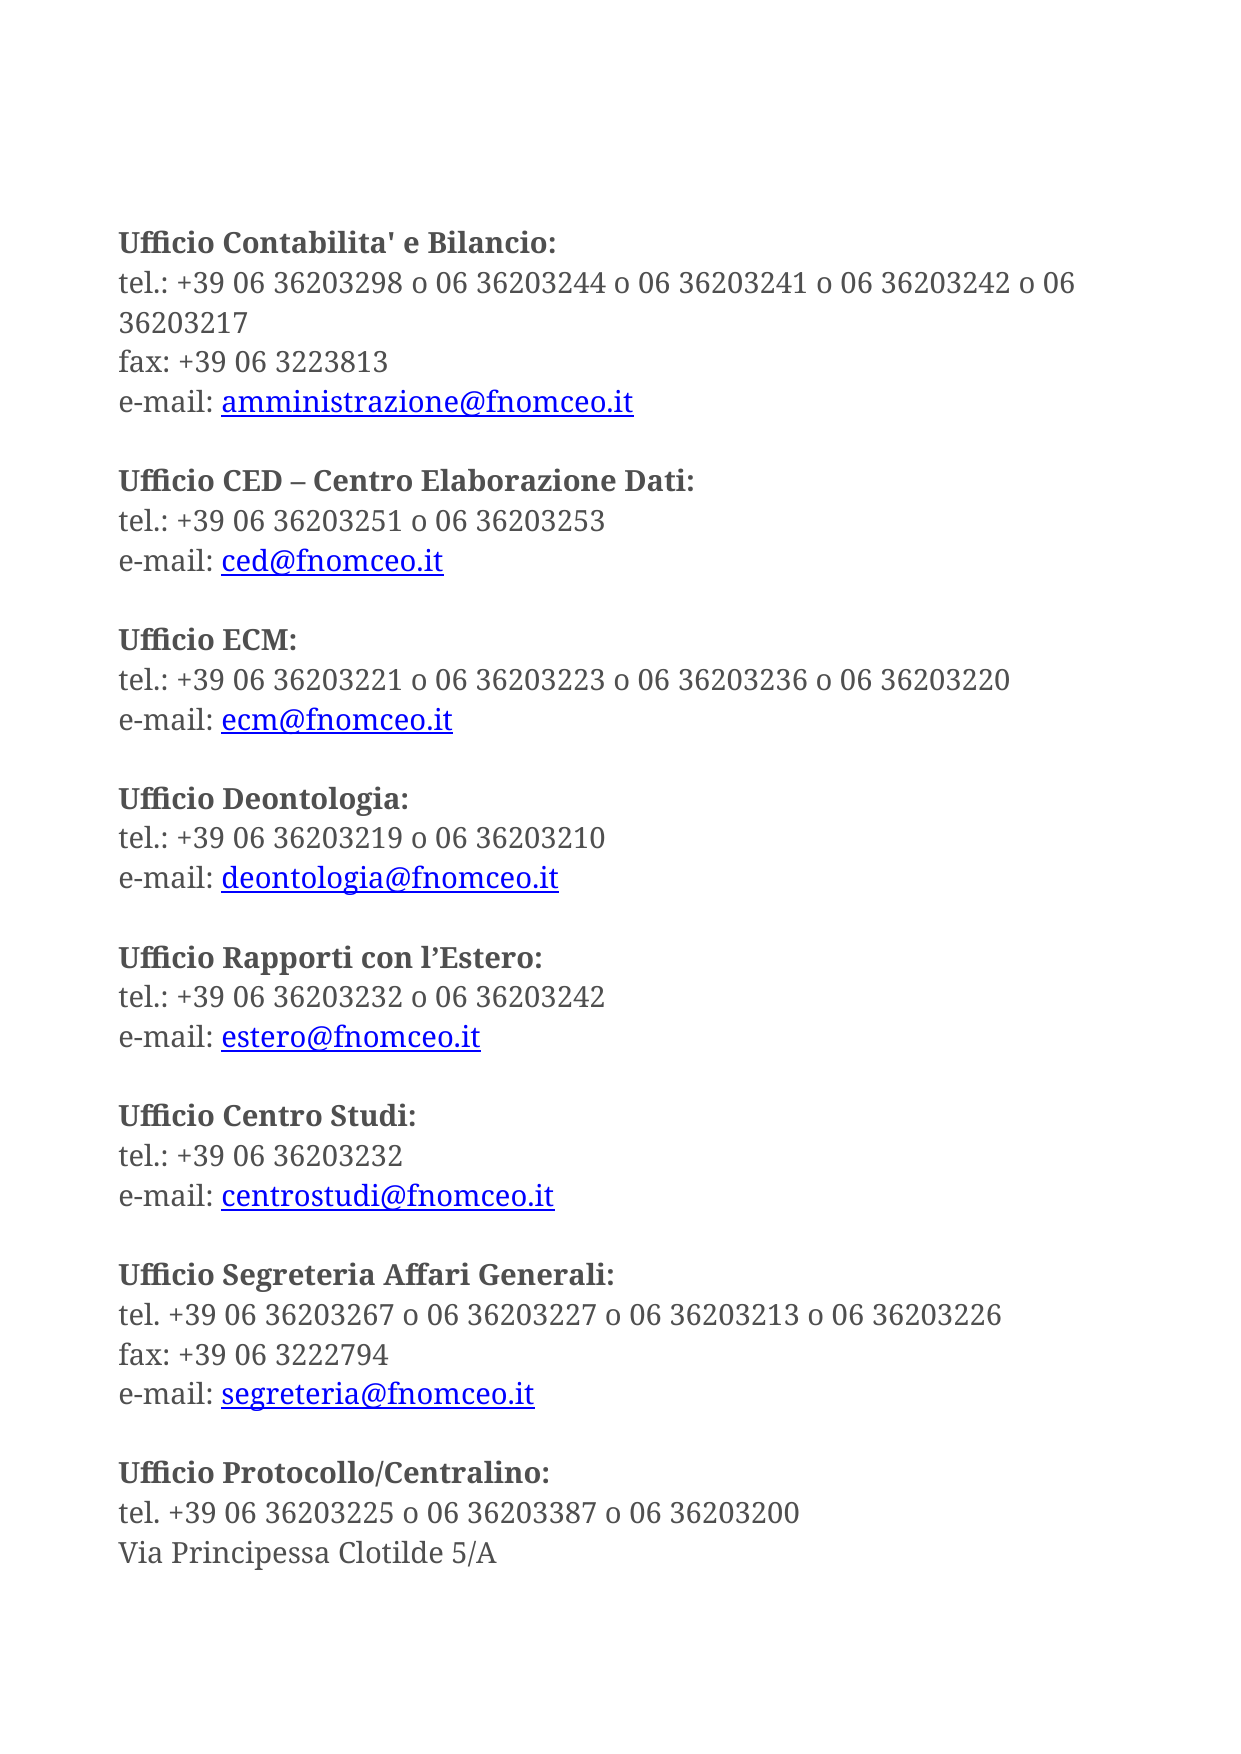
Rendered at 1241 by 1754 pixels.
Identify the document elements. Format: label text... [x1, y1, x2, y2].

text tel.: +39 06 36203251 o 06 36203253 [118, 500, 1122, 540]
text e-mail: ecm@fnomceo.it [118, 699, 1122, 738]
text e-mail: centrostudi@fnomceo.it [118, 1175, 1122, 1215]
text Ufficio Protocollo/Centralino: [118, 1453, 1122, 1492]
text Ufficio Centro Studi: [118, 1096, 1122, 1135]
text e-mail: estero@fnomceo.it [118, 1016, 1122, 1056]
text Ufficio Rapporti con l’Estero: [118, 937, 1122, 977]
text tel.: +39 06 36203232 o 06 36203242 [118, 977, 1122, 1016]
text tel.: +39 06 36203298 o 06 36203244 o 06 36203241 o 06 36203242 o 06 36203217 [118, 262, 1122, 342]
text Ufficio ECM: [118, 619, 1122, 659]
text Ufficio CED – Centro Elaborazione Dati: [118, 461, 1122, 500]
text Ufficio Deontologia: [118, 778, 1122, 818]
text Via Principessa Clotilde 5/A [118, 1532, 1122, 1572]
text Ufficio Contabilita' e Bilancio: [118, 222, 1122, 262]
text tel.: +39 06 36203219 o 06 36203210 [118, 818, 1122, 857]
text Ufficio Segreteria Affari Generali: [118, 1254, 1122, 1294]
text e-mail: segreteria@fnomceo.it [118, 1373, 1122, 1413]
text tel.: +39 06 36203221 o 06 36203223 o 06 36203236 o 06 36203220 [118, 659, 1122, 699]
text tel.: +39 06 36203232 [118, 1135, 1122, 1175]
text tel. +39 06 36203267 o 06 36203227 o 06 36203213 o 06 36203226 [118, 1294, 1122, 1334]
text fax: +39 06 3222794 [118, 1334, 1122, 1373]
text fax: +39 06 3223813 [118, 342, 1122, 381]
text e-mail: deontologia@fnomceo.it [118, 857, 1122, 897]
text e-mail: amministrazione@fnomceo.it [118, 381, 1122, 421]
text e-mail: ced@fnomceo.it [118, 540, 1122, 580]
text tel. +39 06 36203225 o 06 36203387 o 06 36203200 [118, 1492, 1122, 1532]
